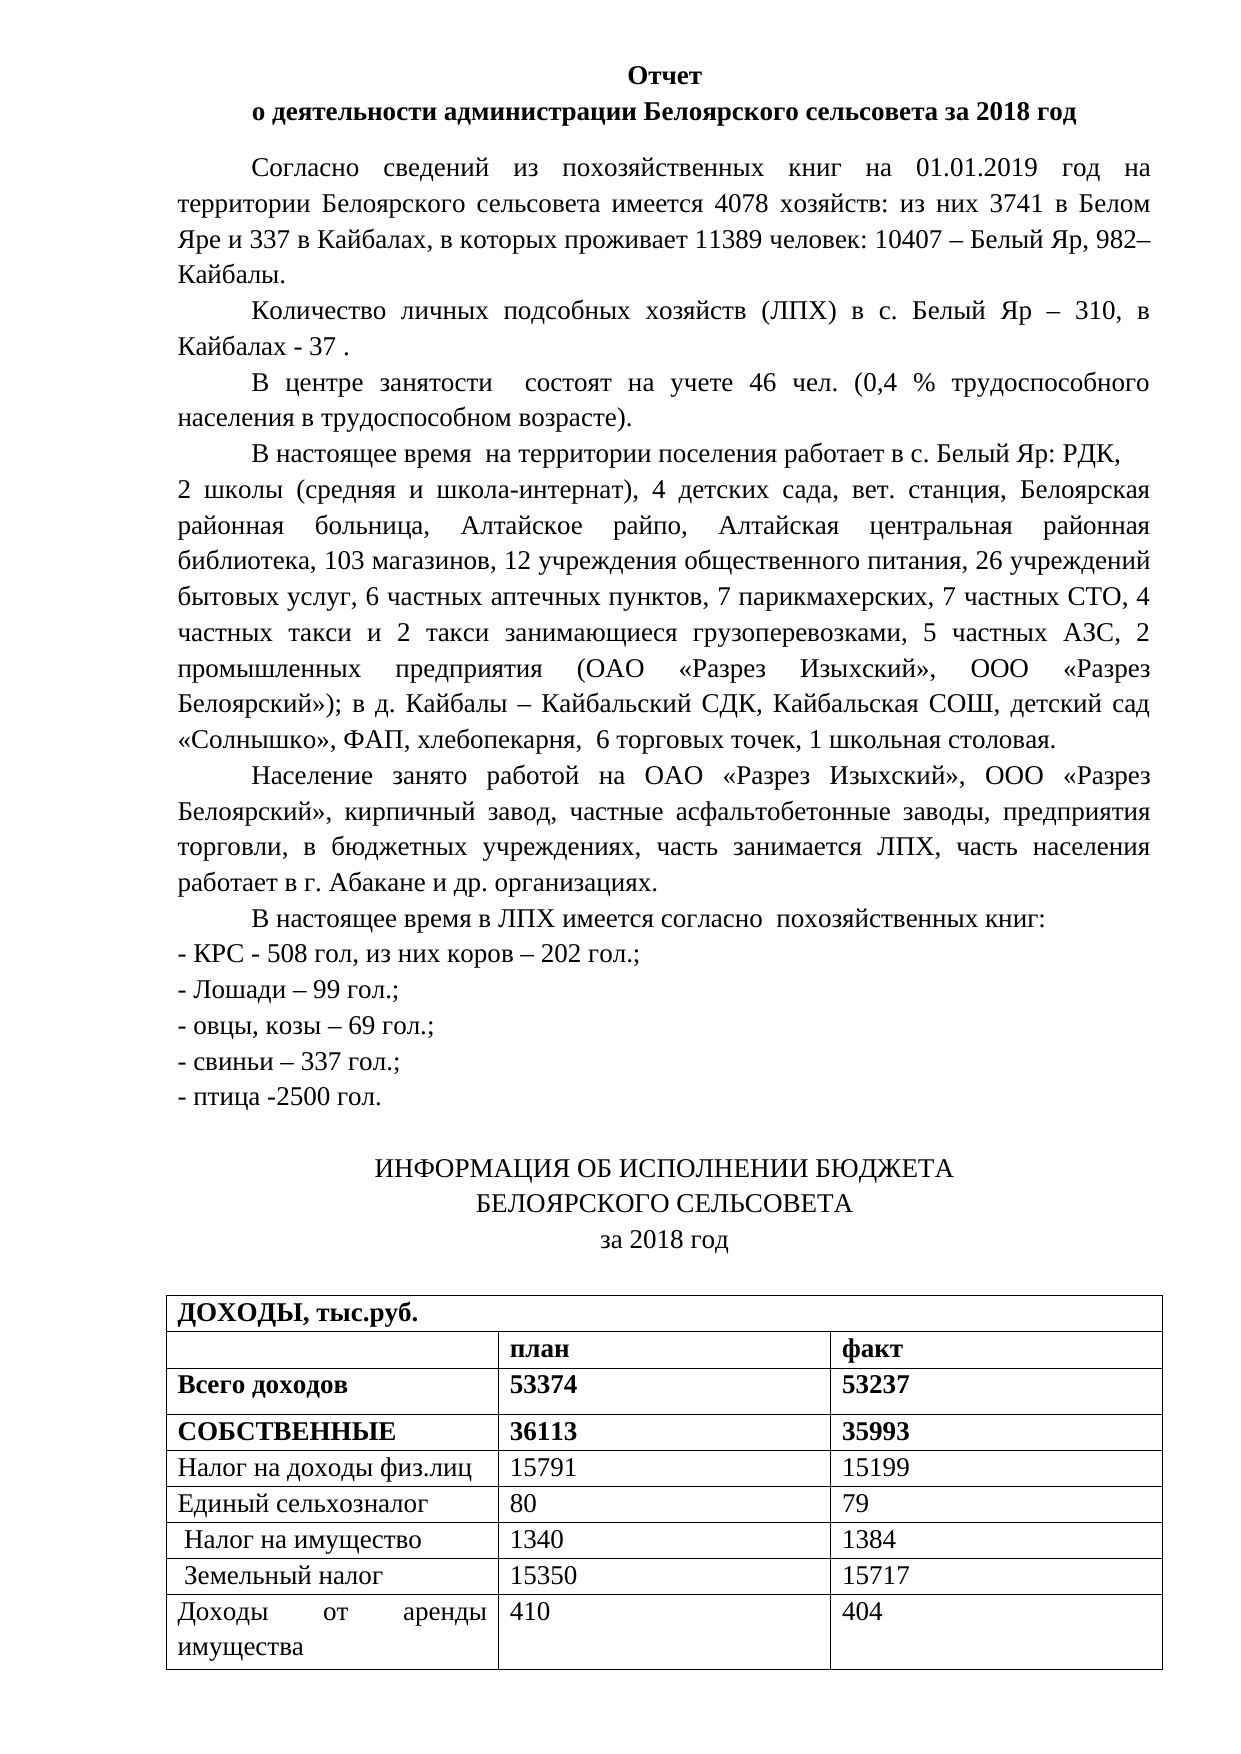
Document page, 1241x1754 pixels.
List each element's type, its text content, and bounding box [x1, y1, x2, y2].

text Отчет [177, 59, 1152, 90]
text Согласно сведений из похозяйственных книг на 01.01.2019 год на территории Белоярского сельсовета имеется 4078 хозяйств: из них 3741 в Белом Яре и 337 в Кайбалах, в которых проживает 11389 человек: 10407 – Белый Яр, 982– Кайбалы. [177, 151, 1152, 290]
table_cell Единый сельхозналог [167, 1487, 498, 1522]
table_cell 53374 [499, 1369, 830, 1413]
table_cell 410 [499, 1595, 830, 1669]
text БЕЛОЯРСКОГО СЕЛЬСОВЕТА [177, 1188, 1152, 1219]
table_cell Доходы от аренды имущества [167, 1595, 498, 1669]
text В настоящее время на территории поселения работает в с. Белый Яр: РДК, [177, 437, 1152, 468]
text - птица -2500 гол. [177, 1080, 1152, 1112]
text Население занято работой на ОАО «Разрез Изыхский», ООО «Разрез Белоярский», кирпичный завод, частные асфальтобетонные заводы, предприятия торговли, в бюджетных учреждениях, часть занимается ЛПХ, часть населения работает в г. Абакане и др. организациях. [177, 759, 1152, 897]
table_cell 1384 [831, 1523, 1162, 1558]
table_cell [167, 1332, 498, 1368]
text В настоящее время в ЛПХ имеется согласно похозяйственных книг: [177, 902, 1152, 933]
text - свиньи – 337 гол.; [177, 1045, 1152, 1076]
table_cell Земельный налог [167, 1559, 498, 1594]
table_cell 15791 [499, 1451, 830, 1486]
table_cell 15350 [499, 1559, 830, 1594]
text ИНФОРМАЦИЯ ОБ ИСПОЛНЕНИИ БЮДЖЕТА [177, 1152, 1152, 1183]
text - овцы, козы – 69 гол.; [177, 1009, 1152, 1040]
table_cell СОБСТВЕННЫЕ [167, 1415, 498, 1449]
table_cell Налог на доходы физ.лиц [167, 1451, 498, 1486]
text Количество личных подсобных хозяйств (ЛПХ) в с. Белый Яр – 310, в Кайбалах - 37 . [177, 294, 1152, 361]
table_cell 53237 [831, 1369, 1162, 1413]
table_cell Всего доходов [167, 1369, 498, 1413]
table_cell 1340 [499, 1523, 830, 1558]
text - Лошади – 99 гол.; [177, 973, 1152, 1004]
table_cell 15199 [831, 1451, 1162, 1486]
table_cell 404 [831, 1595, 1162, 1669]
text В центре занятости состоят на учете 46 чел. (0,4 % трудоспособного населения в трудоспособном возрасте). [177, 366, 1152, 433]
table_header ДОХОДЫ, тыс.руб. [167, 1296, 1162, 1331]
table_cell 80 [499, 1487, 830, 1522]
table_cell Налог на имущество [167, 1523, 498, 1558]
table_cell 15717 [831, 1559, 1162, 1594]
text за 2018 год [177, 1223, 1152, 1254]
table_cell факт [831, 1332, 1162, 1368]
text - КРС - 508 гол, из них коров – 202 гол.; [177, 937, 1152, 969]
table_cell план [499, 1332, 830, 1368]
table_cell 36113 [499, 1415, 830, 1449]
text 2 школы (средняя и школа-интернат), 4 детских сада, вет. станция, Белоярская районная больница, Алтайское райпо, Алтайская центральная районная библиотека, 103 магазинов, 12 учреждения общественного питания, 26 учреждений бытовых услуг, 6 частных аптечных пунктов, 7 парикмахерских, 7 частных СТО, 4 частных такси и 2 такси занимающиеся грузоперевозками, 5 частных АЗС, 2 промышленных предприятия (ОАО «Разрез Изыхский», ООО «Разрез Белоярский»); в д. Кайбалы – Кайбальский СДК, Кайбальская СОШ, детский сад «Солнышко», ФАП, хлебопекарня, 6 торговых точек, 1 школьная столовая. [177, 473, 1152, 754]
table_cell 79 [831, 1487, 1162, 1522]
text о деятельности администрации Белоярского сельсовета за 2018 год [177, 95, 1152, 126]
table_cell 35993 [831, 1415, 1162, 1449]
